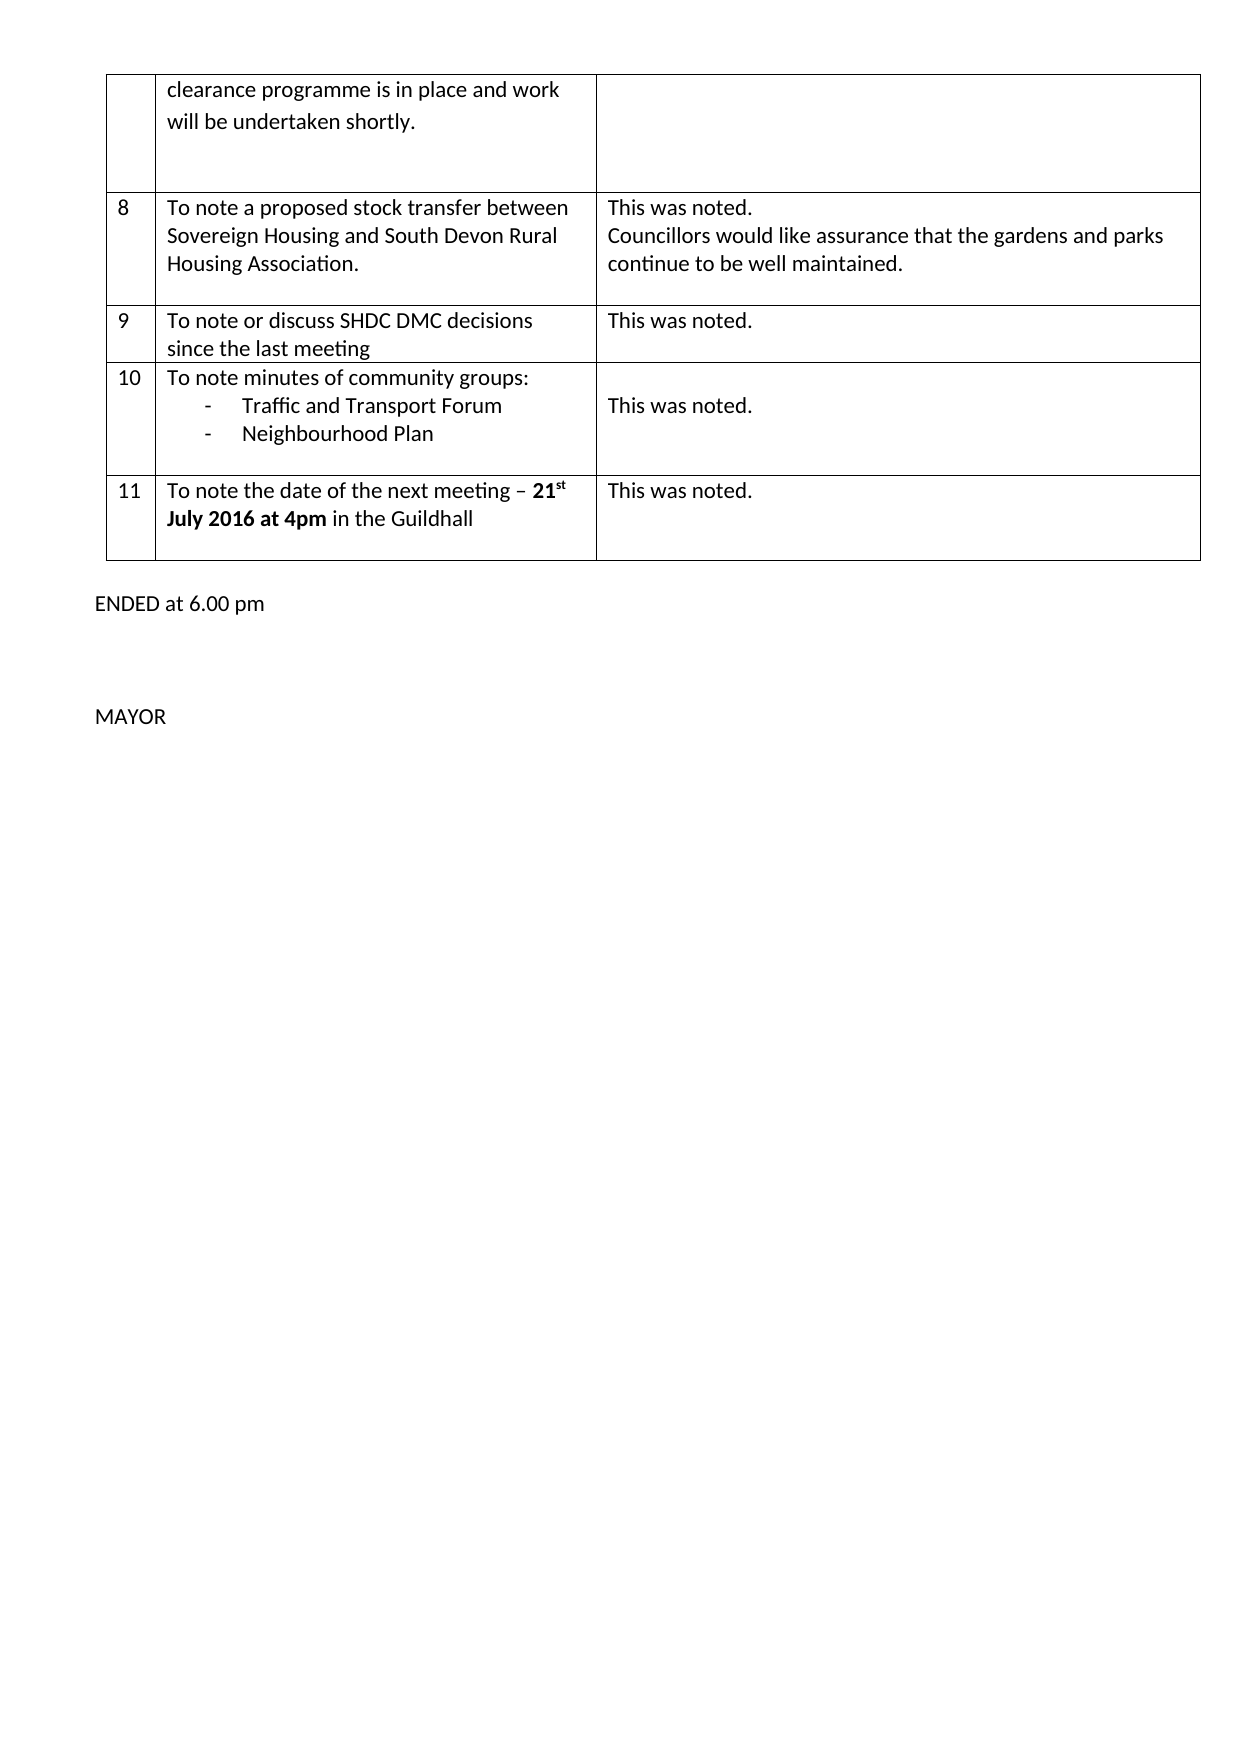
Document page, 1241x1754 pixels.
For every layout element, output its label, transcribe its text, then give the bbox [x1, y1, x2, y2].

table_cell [156, 75, 596, 192]
table_cell This was noted. [597, 476, 1200, 560]
table_cell 10 [107, 363, 155, 475]
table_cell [597, 75, 1200, 192]
table_cell 9 [107, 306, 155, 362]
table_cell 7 [107, 75, 155, 192]
table_cell To note or discuss SHDC DMC decisions since the last meeting [156, 306, 596, 362]
text MAYOR [94, 702, 1090, 730]
table_cell 8 [107, 193, 155, 305]
table_cell This was noted. Councillors would like assurance that the gardens and parks continue to be well maintained. [597, 193, 1200, 305]
text ENDED at 6.00 pm [94, 589, 1090, 646]
table_cell This was noted. [597, 306, 1200, 362]
table_cell To note the date of the next meeting – 21st July 2016 at 4pm in the Guildhall [156, 476, 596, 560]
table_cell To note minutes of community groups: Traffic and Transport Forum Neighbourhood Plan [156, 363, 596, 475]
table_cell 11 [107, 476, 155, 560]
table_cell This was noted. [597, 363, 1200, 475]
table_cell To note a proposed stock transfer between Sovereign Housing and South Devon Rural Housing Association. [156, 193, 596, 305]
